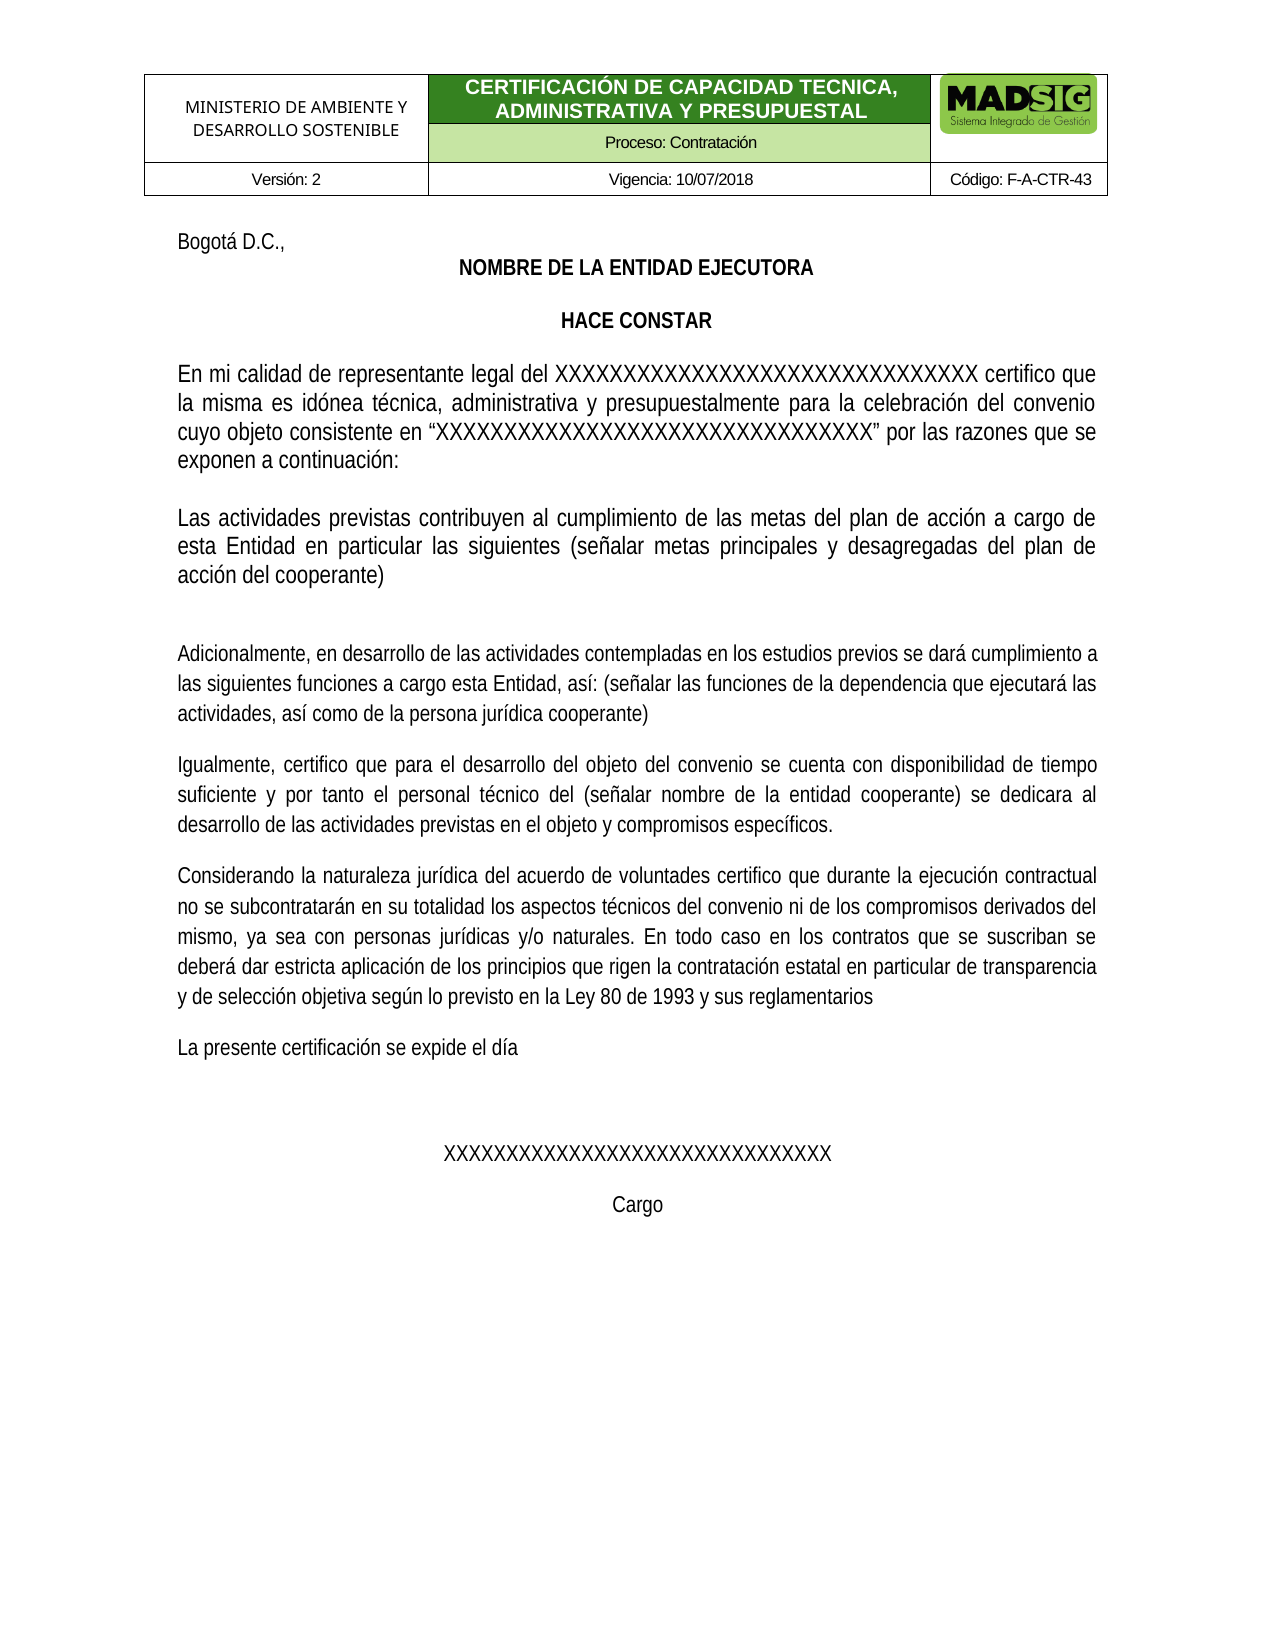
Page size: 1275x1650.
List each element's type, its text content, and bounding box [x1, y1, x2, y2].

text Considerando la naturaleza jurídica del acuerdo de voluntades certifico que durante la ejecución contractual no se subcontratarán en su totalidad los aspectos técnicos del convenio ni de los compromisos derivados del mismo, ya sea con personas jurídicas y/o naturales. En todo caso en los contratos que se suscriban se deberá dar estricta aplicación de los principios que rigen la contratación estatal en particular de transparencia y de selección objetiva según lo previsto en la Ley 80 de 1993 y sus reglamentarios [177, 862, 1098, 1010]
text La presente certificación se expide el día [177, 1034, 1096, 1061]
picture [939, 75, 1098, 134]
text Igualmente, certifico que para el desarrollo del objeto del convenio se cuenta con disponibilidad de tiempo suficiente y por tanto el personal técnico del (señalar nombre de la entidad cooperante) se dedicara al desarrollo de las actividades previstas en el objeto y compromisos específicos. [177, 751, 1098, 838]
text Las actividades previstas contribuyen al cumplimiento de las metas del plan de acción a cargo de esta Entidad en particular las siguientes (señalar metas principales y desagregadas del plan de acción del cooperante) [177, 503, 1098, 588]
text XXXXXXXXXXXXXXXXXXXXXXXXXXXXXXX [177, 1140, 1098, 1166]
text NOMBRE DE LA ENTIDAD EJECUTORA [177, 254, 1096, 280]
text Cargo [177, 1191, 1098, 1217]
text HACE CONSTAR [177, 307, 1096, 333]
text Adicionalmente, en desarrollo de las actividades contempladas en los estudios previos se dará cumplimiento a las siguientes funciones a cargo esta Entidad, así: (señalar las funciones de la dependencia que ejecutará las actividades, así como de la persona jurídica cooperante) [177, 639, 1098, 726]
text Bogotá D.C., [177, 228, 1096, 254]
text En mi calidad de representante legal del XXXXXXXXXXXXXXXXXXXXXXXXXXXXXXX certifico que la misma es idónea técnica, administrativa y presupuestalmente para la celebración del convenio cuyo objeto consistente en “XXXXXXXXXXXXXXXXXXXXXXXXXXXXXXXX” por las razones que se exponen a continuación: [177, 359, 1098, 474]
